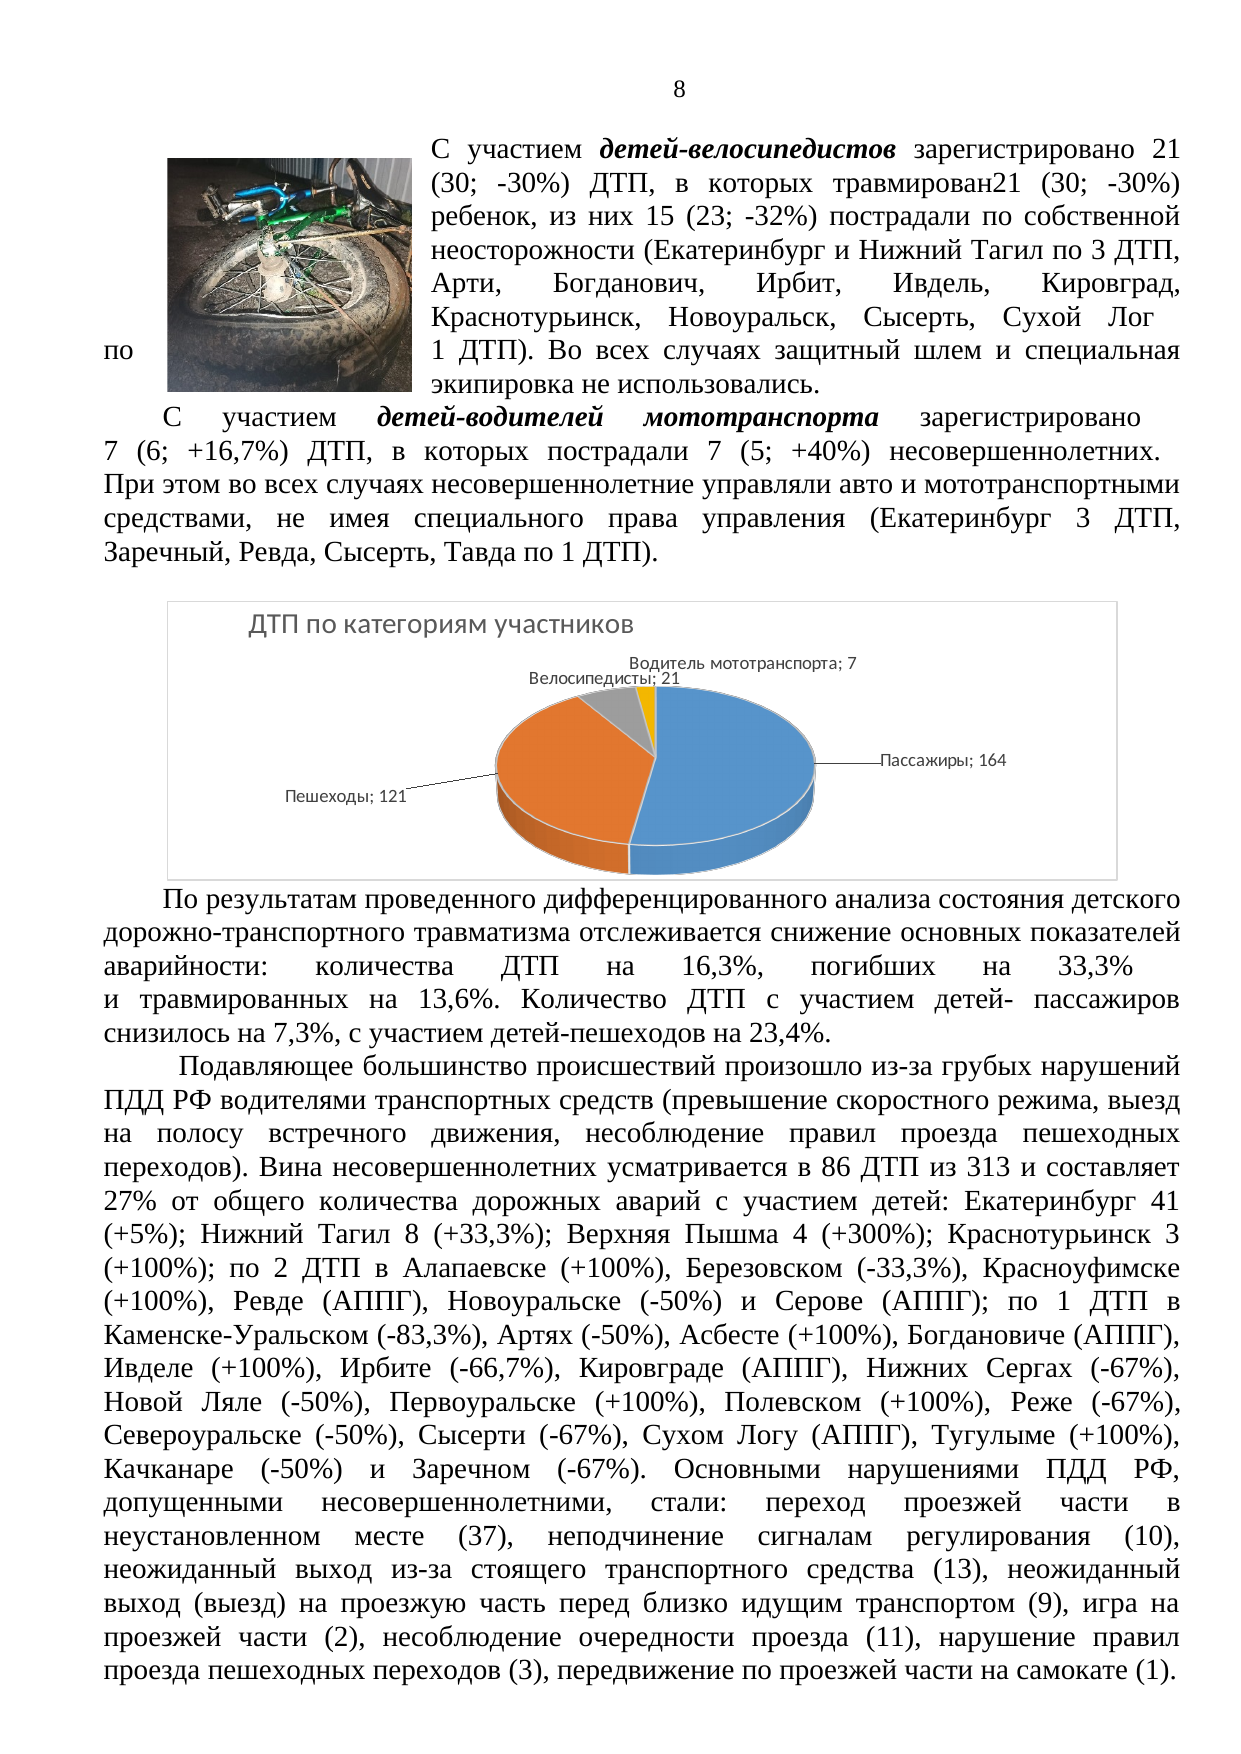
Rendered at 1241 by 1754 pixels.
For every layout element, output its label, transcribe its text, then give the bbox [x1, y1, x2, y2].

text Подавляющее большинство происшествий произошло из-за грубых нарушений ПДД РФ водителями транспортных средств (превышение скоростного режима, выезд на полосу встречного движения, несоблюдение правил проезда пешеходных переходов). Вина несовершеннолетних усматривается в 86 ДТП из 313 и составляет 27% от общего количества дорожных аварий с участием детей: Екатеринбург 41 (+5%); Нижний Тагил 8 (+33,3%); Верхняя Пышма 4 (+300%); Краснотурьинск 3 (+100%); по 2 ДТП в Алапаевске (+100%), Березовском (-33,3%), Красноуфимске (+100%), Ревде (АППГ), Новоуральске (-50%) и Серове (АППГ); по 1 ДТП в Каменске-Уральском (-83,3%), Артях (-50%), Асбесте (+100%), Богдановиче (АППГ), Ивделе (+100%), Ирбите (-66,7%), Кировграде (АППГ), Нижних Сергах (-67%), Новой Ляле (-50%), Первоуральске (+100%), Полевском (+100%), Реже (-67%), Североуральске (-50%), Сысерти (-67%), Сухом Логу (АППГ), Тугулыме (+100%), Качканаре (-50%) и Заречном (-67%). Основными нарушениями ПДД РФ, допущенными несовершеннолетними, стали: переход проезжей части в неустановленном месте (37), неподчинение сигналам регулирования (10), неожиданный выход из-за стоящего транспортного средства (13), неожиданный выход (выезд) на проезжую часть перед близко идущим транспортом (9), игра на проезжей части (2), несоблюдение очередности проезда (11), нарушение правил проезда пешеходных переходов (3), передвижение по проезжей части на самокате (1). [103, 1048, 1181, 1686]
text С участием детей-водителей мототранспорта зарегистрировано 7 (6; +16,7%) ДТП, в которых пострадали 7 (5; +40%) несовершеннолетних. При этом во всех случаях несовершеннолетние управляли авто и мототранспортными средствами, не имея специального права управления (Екатеринбург 3 ДТП, Заречный, Ревда, Сысерть, Тавда по 1 ДТП). [103, 399, 1181, 567]
text По результатам проведенного дифференцированного анализа состояния детского дорожно-транспортного травматизма отслеживается снижение основных показателей аварийности: количества ДТП на 16,3%, погибших на 33,3% и травмированных на 13,6%. Количество ДТП с участием детей- пассажиров снизилось на 7,3%, с участием детей-пешеходов на 23,4%. [103, 881, 1181, 1048]
text С участием детей-велосипедистов зарегистрировано 21 (30; -30%) ДТП, в которых травмирован21 (30; -30%) ребенок, из них 15 (23; -32%) пострадали по собственной неосторожности (Екатеринбург и Нижний Тагил по 3 ДТП, Арти, Богданович, Ирбит, Ивдель, Кировград, Краснотурьинск, Новоуральск, Сысерть, Сухой Лог по 1 ДТП). Во всех случаях защитный шлем и специальная экипировка не использовались. [103, 131, 1181, 399]
picture [167, 158, 412, 392]
